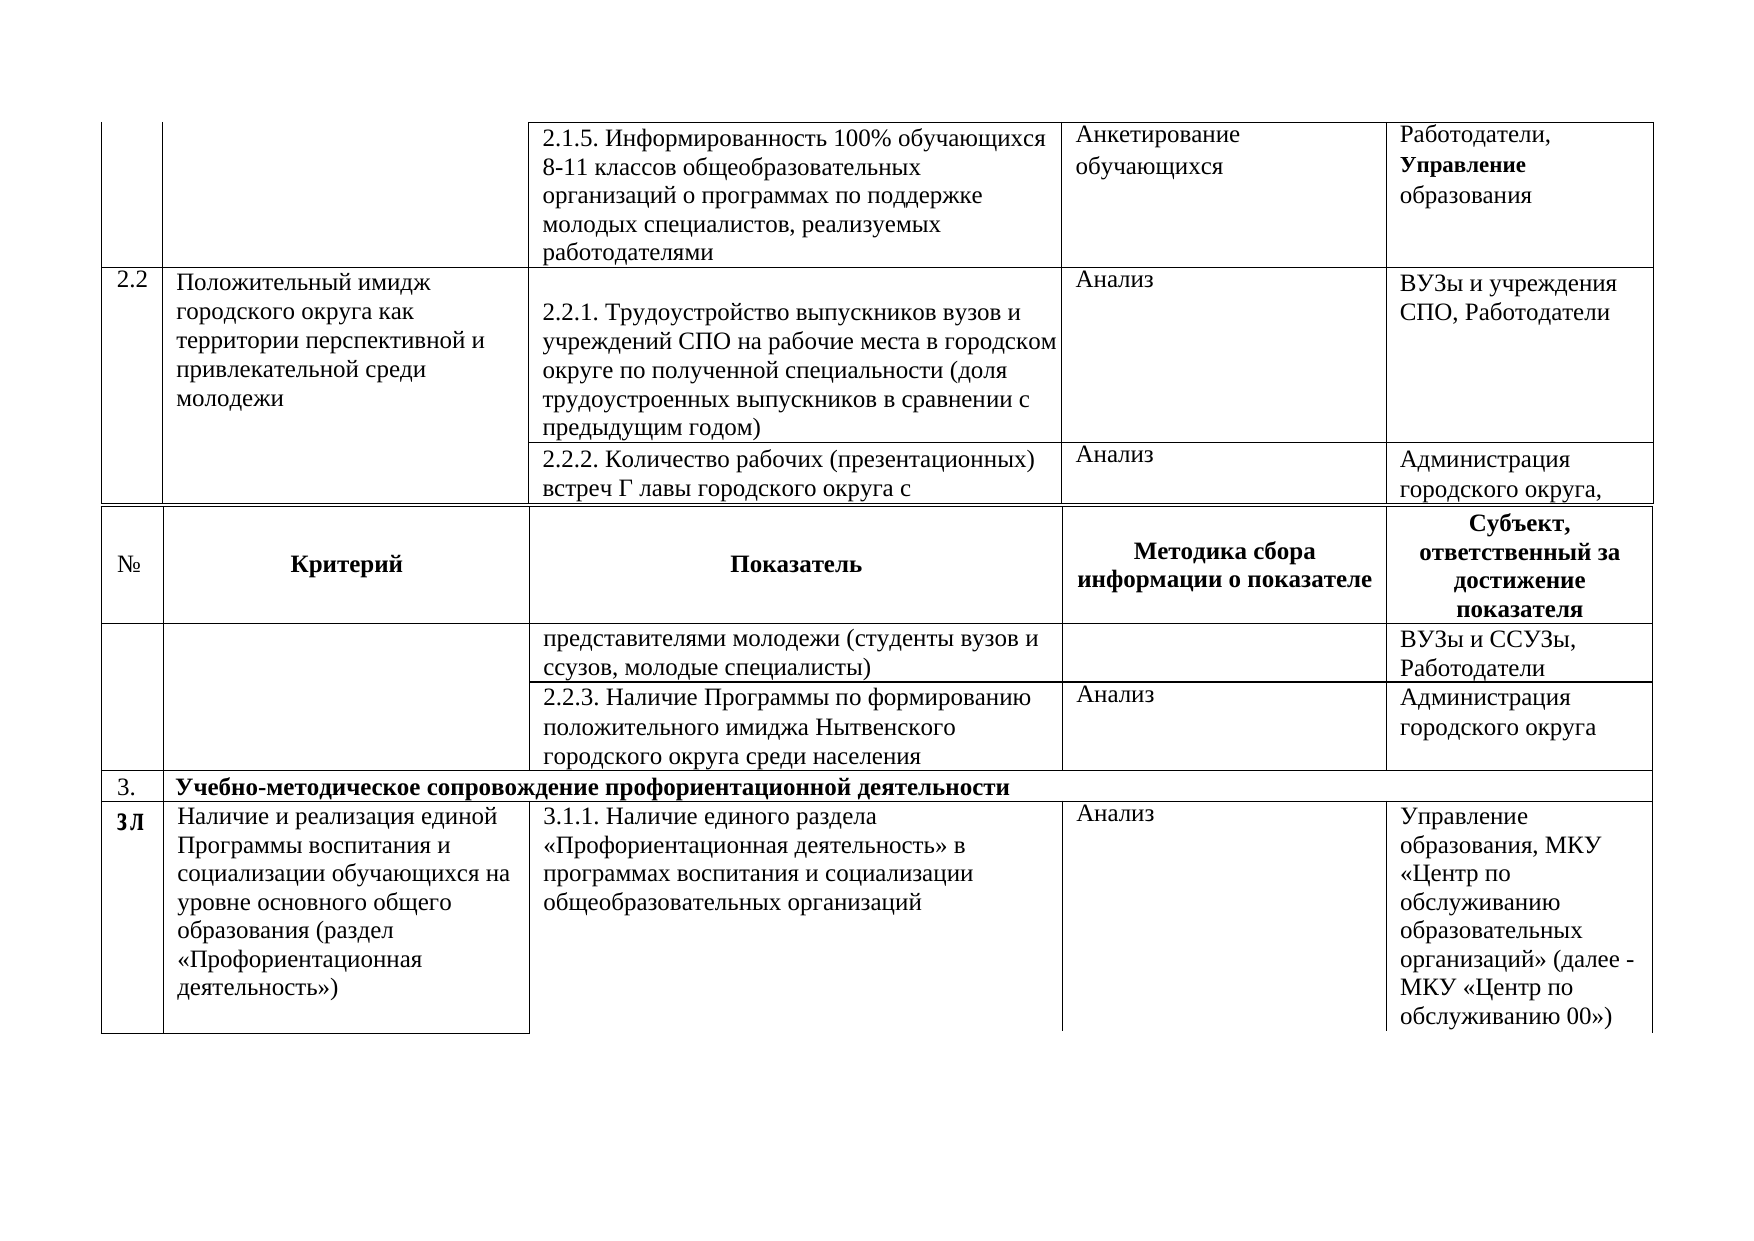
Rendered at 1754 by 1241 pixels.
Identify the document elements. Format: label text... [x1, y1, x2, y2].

table_header Методика сбора информации о показателе [1063, 507, 1386, 623]
table_cell Работодатели, Управление образования [1387, 123, 1653, 267]
table_cell 3. [102, 771, 163, 801]
table_cell [164, 624, 529, 770]
table_cell Анкетирование обучающихся [1062, 123, 1386, 267]
table_cell 3.1.1. Наличие единого раздела «Профориентационная деятельность» в программах воспитания и социализации общеобразовательных организаций [530, 802, 1062, 1032]
table_cell 2.2 [102, 268, 162, 502]
table_cell 2.2.2. Количество рабочих (презентационных) встреч Г лавы городского округа с [529, 443, 1061, 502]
table_cell ВУЗы и ССУЗы, Работодатели [1387, 624, 1652, 681]
table_cell Положительный имидж городского округа как территории перспективной и привлекательной среди молодежи [163, 268, 528, 502]
table_header Субъект, ответственный за достижение показателя [1387, 507, 1652, 623]
table_cell Администрация городского округа [1387, 683, 1652, 770]
table_cell представителями молодежи (студенты вузов и ссузов, молодые специалисты) [530, 624, 1062, 681]
table_header Критерий [164, 507, 529, 623]
table_cell ВУЗы и учреждения СПО, Работодатели [1387, 268, 1653, 442]
table_cell [102, 624, 163, 770]
table_header № [102, 507, 163, 623]
table_cell Администрация городского округа, [1387, 443, 1653, 502]
table_cell Анализ [1062, 268, 1386, 442]
table_cell Учебно-методическое сопровождение профориентационной деятельности [164, 771, 1652, 801]
table_cell Управление образования, МКУ «Центр по обслуживанию образовательных организаций» (далее - МКУ «Центр по обслуживанию 00») [1386, 802, 1652, 1032]
table_cell Анализ [1063, 683, 1386, 770]
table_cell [164, 802, 529, 1032]
table_cell Анализ [1063, 802, 1386, 1032]
table_header Показатель [530, 507, 1062, 623]
table_cell 2.2.3. Наличие Программы по формированию положительного имиджа Нытвенского городского округа среди населения [530, 683, 1062, 770]
table_cell Анализ [1062, 443, 1386, 502]
table_cell [1063, 624, 1386, 681]
table_cell 2.1.5. Информированность 100% обучающихся 8-11 классов общеобразовательных организаций о программах по поддержке молодых специалистов, реализуемых работодателями [529, 123, 1061, 267]
table_cell 2.2.1. Трудоустройство выпускников вузов и учреждений СПО на рабочие места в городском округе по полученной специальности (доля трудоустроенных выпускников в сравнении с предыдущим годом) [529, 268, 1061, 442]
table_cell зл [102, 802, 163, 1032]
